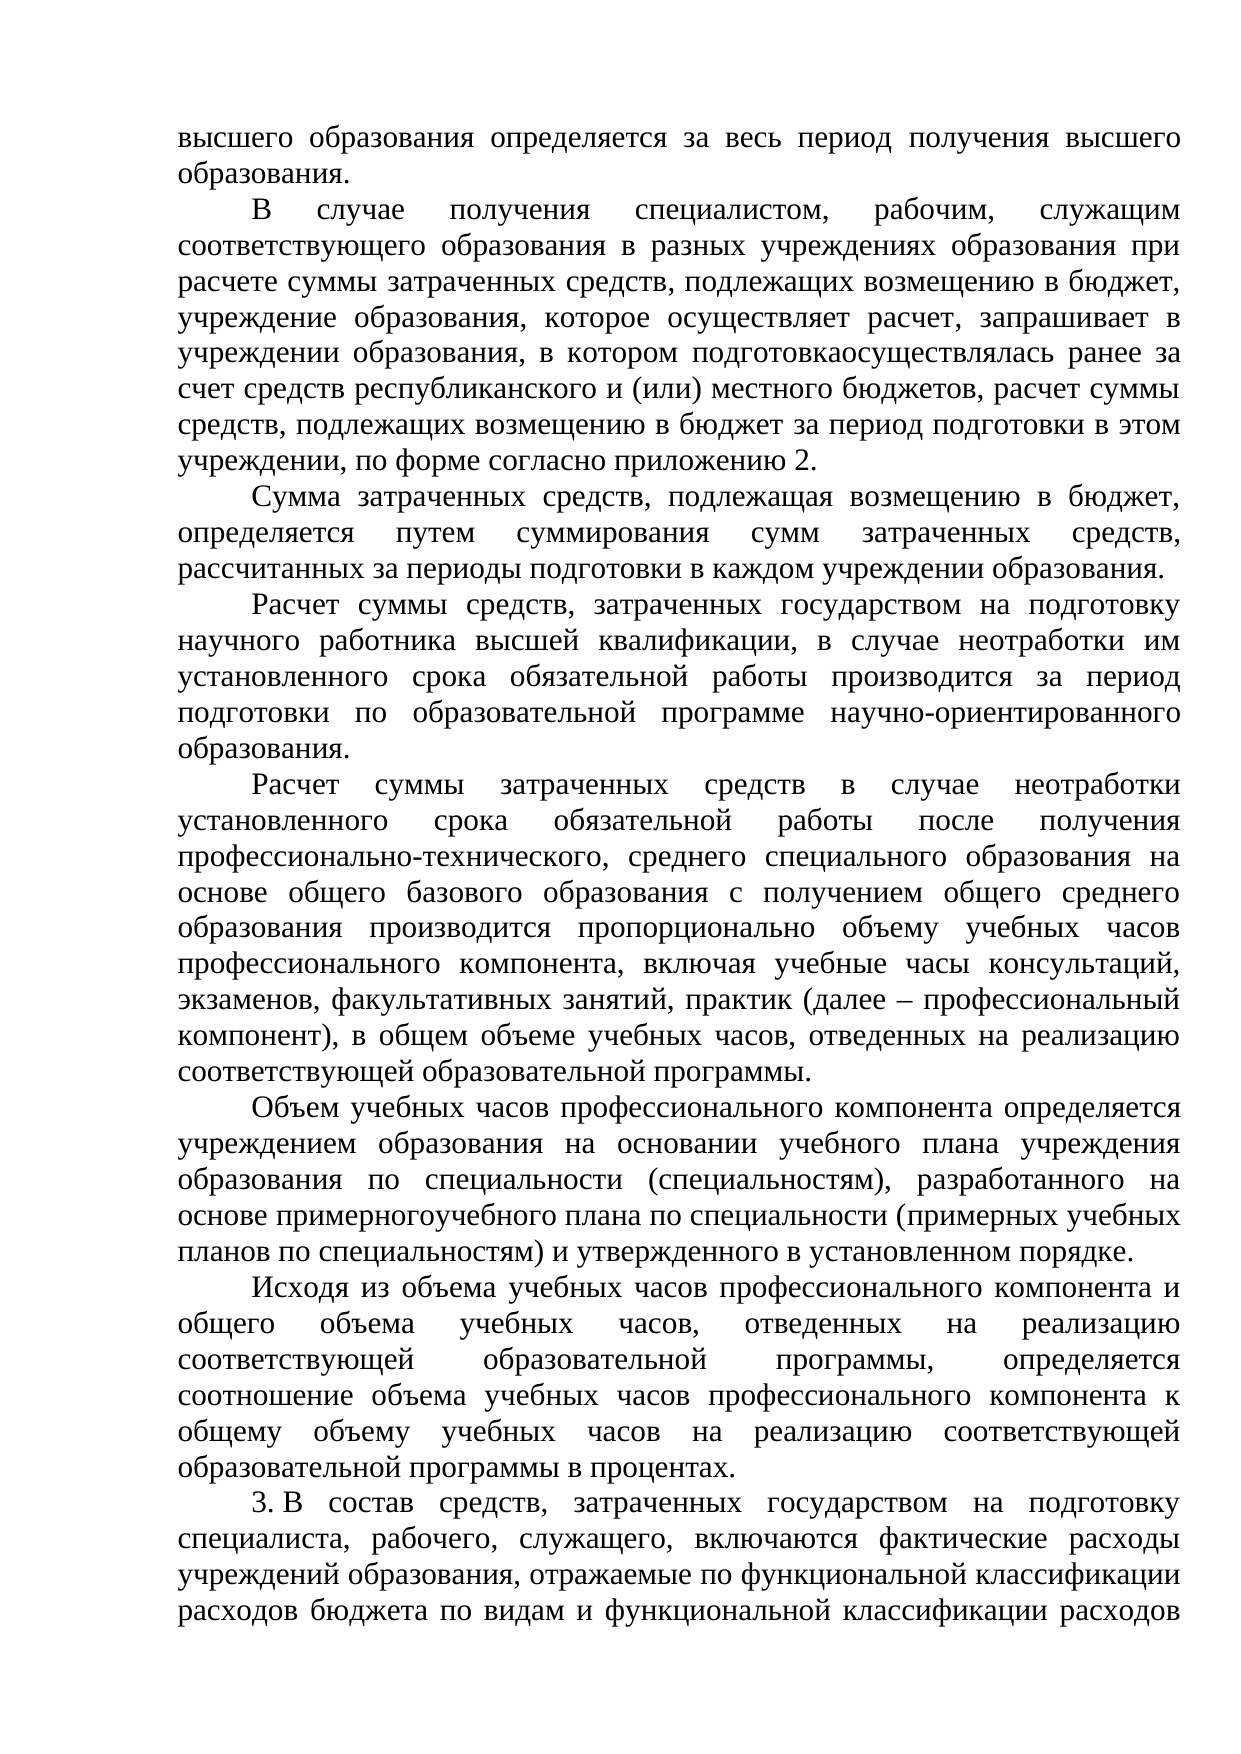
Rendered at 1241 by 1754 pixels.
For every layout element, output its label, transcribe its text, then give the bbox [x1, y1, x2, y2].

text В случае получения специалистом, рабочим, служащим соответствующего образования в разных учреждениях образования при расчете суммы затраченных средств, подлежащих возмещению в бюджет, учреждение образования, которое осуществляет расчет, запрашивает в учреждении образования, в котором подготовкаосуществлялась ранее за счет средств республиканского и (или) местного бюджетов, расчет суммы средств, подлежащих возмещению в бюджет за период подготовки в этом учреждении, по форме согласно приложению 2. [177, 190, 1181, 477]
text Исходя из объема учебных часов профессионального компонента и общего объема учебных часов, отведенных на реализацию соответствующей образовательной программы, определяется соотношение объема учебных часов профессионального компонента к общему объему учебных часов на реализацию соответствующей образовательной программы в процентах. [177, 1268, 1181, 1484]
text Расчет суммы затраченных средств в случае неотработки установленного срока обязательной работы после получения профессионально-технического, среднего специального образования на основе общего базового образования с получением общего среднего образования производится пропорционально объему учебных часов профессионального компонента, включая учебные часы консультаций, экзаменов, факультативных занятий, практик (далее – профессиональный компонент), в общем объеме учебных часов, отведенных на реализацию соответствующей образовательной программы. [177, 765, 1181, 1088]
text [177, 1484, 1181, 1627]
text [177, 118, 1181, 190]
text Сумма затраченных средств, подлежащая возмещению в бюджет, определяется путем суммирования сумм затраченных средств, рассчитанных за периоды подготовки в каждом учреждении образования. [177, 477, 1181, 585]
text Объем учебных часов профессионального компонента определяется учреждением образования на основании учебного плана учреждения образования по специальности (специальностям), разработанного на основе примерногоучебного плана по специальности (примерных учебных планов по специальностям) и утвержденного в установленном порядке. [177, 1088, 1181, 1268]
text Расчет суммы средств, затраченных государством на подготовку научного работника высшей квалификации, в случае неотработки им установленного срока обязательной работы производится за период подготовки по образовательной программе научно-ориентированного образования. [177, 585, 1181, 765]
